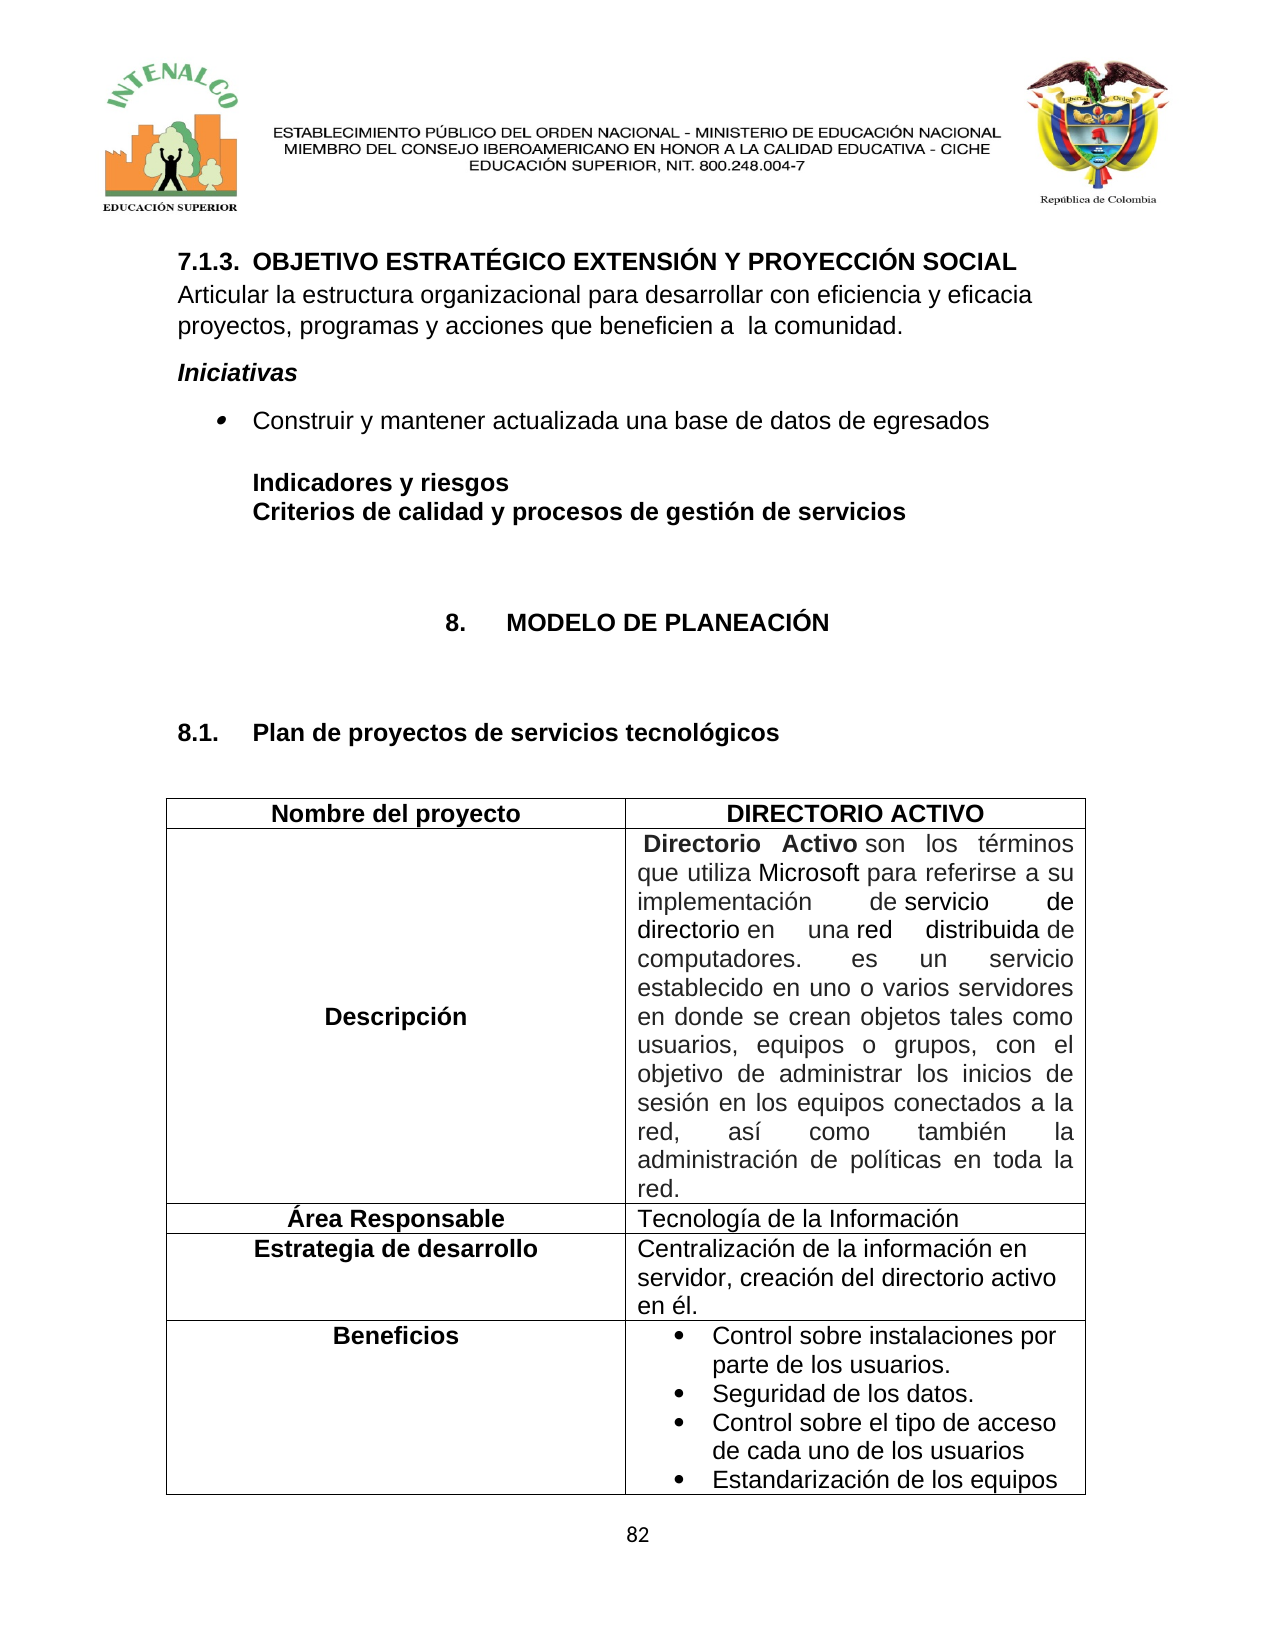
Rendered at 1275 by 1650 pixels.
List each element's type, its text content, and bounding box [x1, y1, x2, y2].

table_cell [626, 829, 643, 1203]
table_cell Beneficios [167, 1321, 625, 1494]
list Construir y mantener actualizada una base de datos de egresados [215, 406, 1098, 435]
subtitle MODELO DE PLANEACIÓN [177, 608, 1098, 637]
table_cell Centralización de la información en servidor, creación del directorio activo en él. [626, 1234, 1085, 1320]
table_header DIRECTORIO ACTIVO [626, 799, 1085, 828]
table_header Nombre del proyecto [167, 799, 625, 828]
list Indicadores y riesgos [252, 468, 1098, 497]
table_cell Estrategia de desarrollo [167, 1234, 625, 1320]
table_cell Directorio Activo son los términos que utiliza Microsoft para referirse a su implementación de servicio de directorio en una red distribuida de computadores. es un servicio establecido en uno o varios servidores en donde se crean objetos tales como usuarios, equipos o grupos, con el objetivo de administrar los inicios de sesión en los equipos conectados a la red, así como también la administración de políticas en toda la red. [680, 829, 1085, 1203]
picture [6, 29, 1257, 243]
list Criterios de calidad y procesos de gestión de servicios [252, 497, 1098, 526]
subtitle Plan de proyectos de servicios tecnológicos [177, 718, 1098, 746]
text Articular la estructura organizacional para desarrollar con eficiencia y eficacia proyectos, programas y acciones que beneficien a la comunidad. [177, 279, 1098, 339]
subtitle OBJETIVO ESTRATÉGICO EXTENSIÓN Y PROYECCIÓN SOCIAL [177, 148, 1098, 275]
table_cell Descripción [167, 829, 625, 1203]
text Iniciativas [177, 358, 1098, 387]
table_cell Área Responsable [167, 1204, 625, 1233]
table_cell Tecnología de la Información [626, 1204, 1085, 1233]
